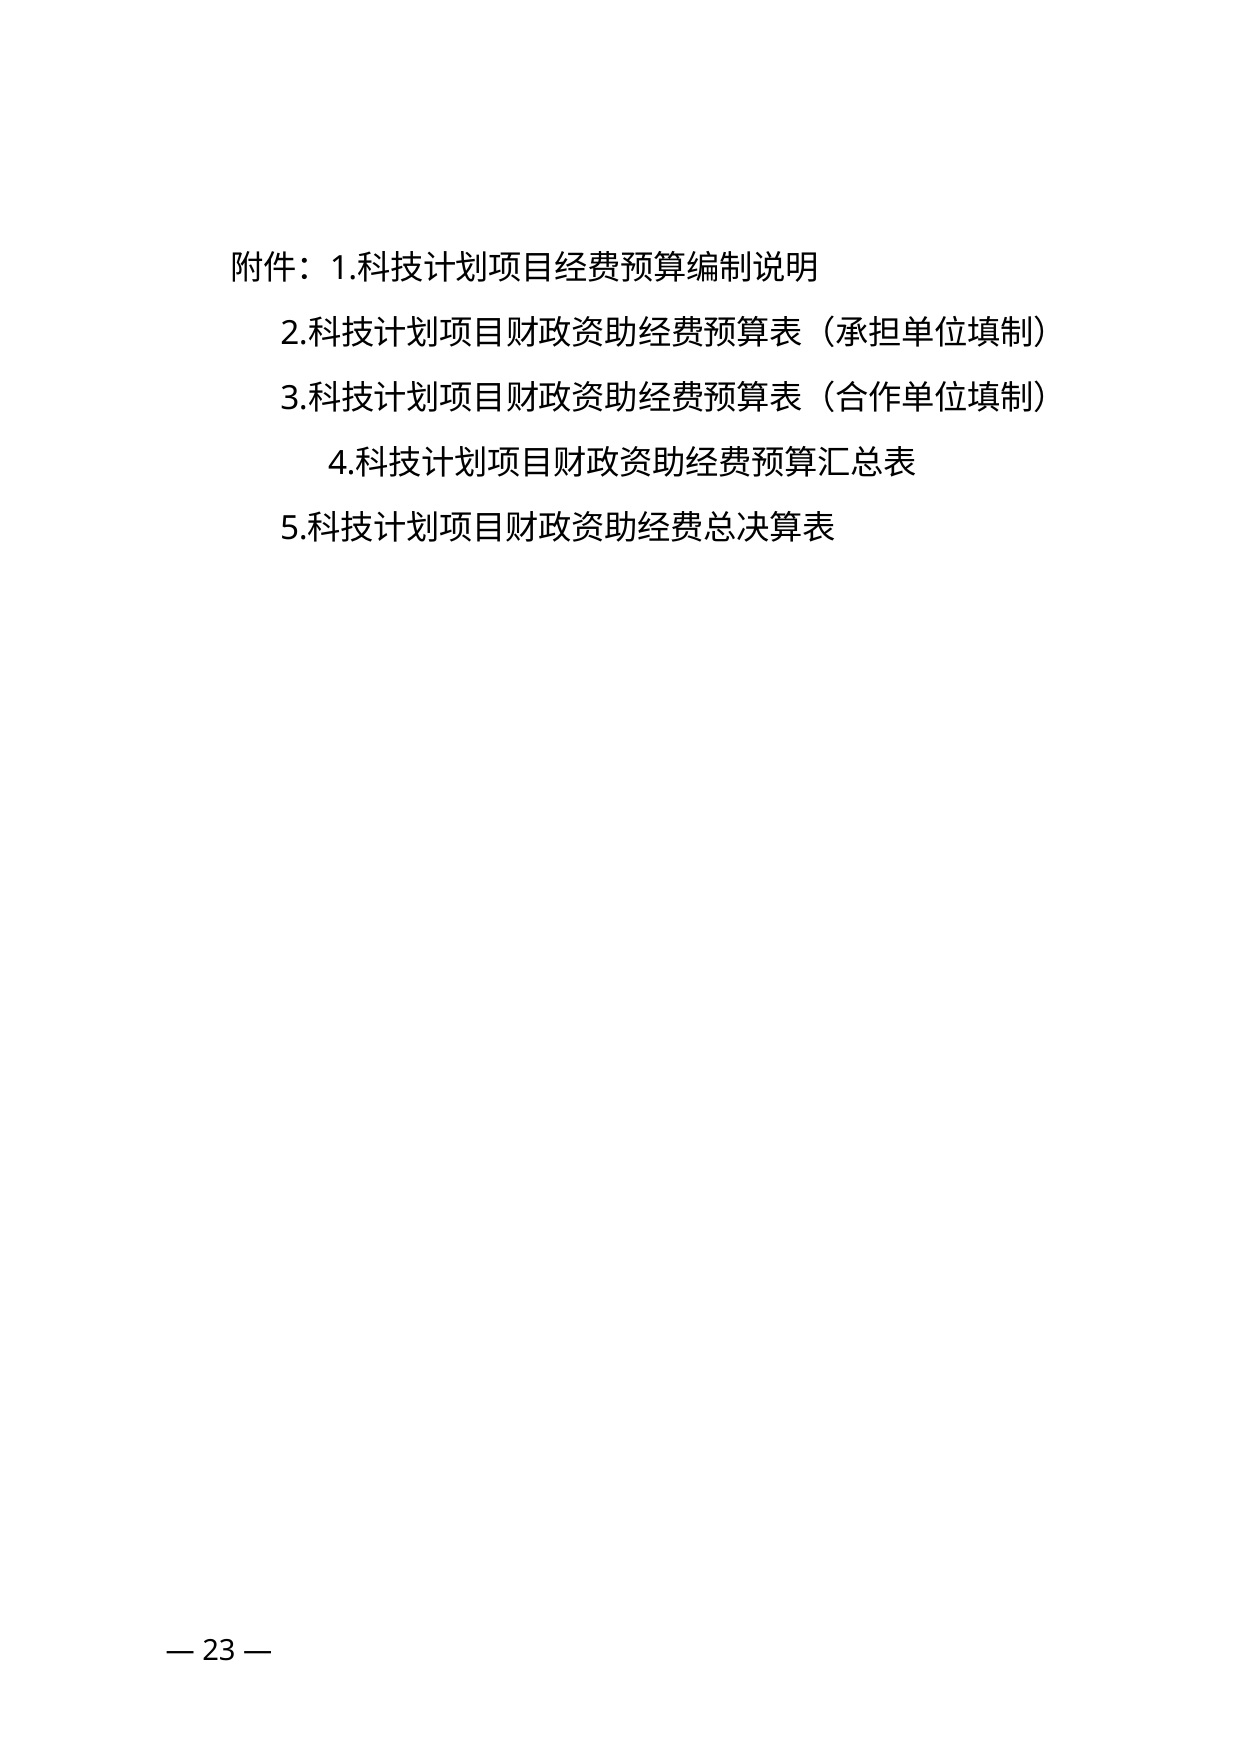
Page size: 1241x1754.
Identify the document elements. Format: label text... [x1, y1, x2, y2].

text 2.科技计划项目财政资助经费预算表（承担单位填制） [165, 298, 1087, 363]
text 4.科技计划项目财政资助经费预算汇总表 [165, 428, 1087, 493]
text 5.科技计划项目财政资助经费总决算表 [165, 493, 1087, 558]
text 3.科技计划项目财政资助经费预算表（合作单位填制） [165, 363, 1087, 428]
text 附件：1.科技计划项目经费预算编制说明 [165, 233, 1087, 298]
